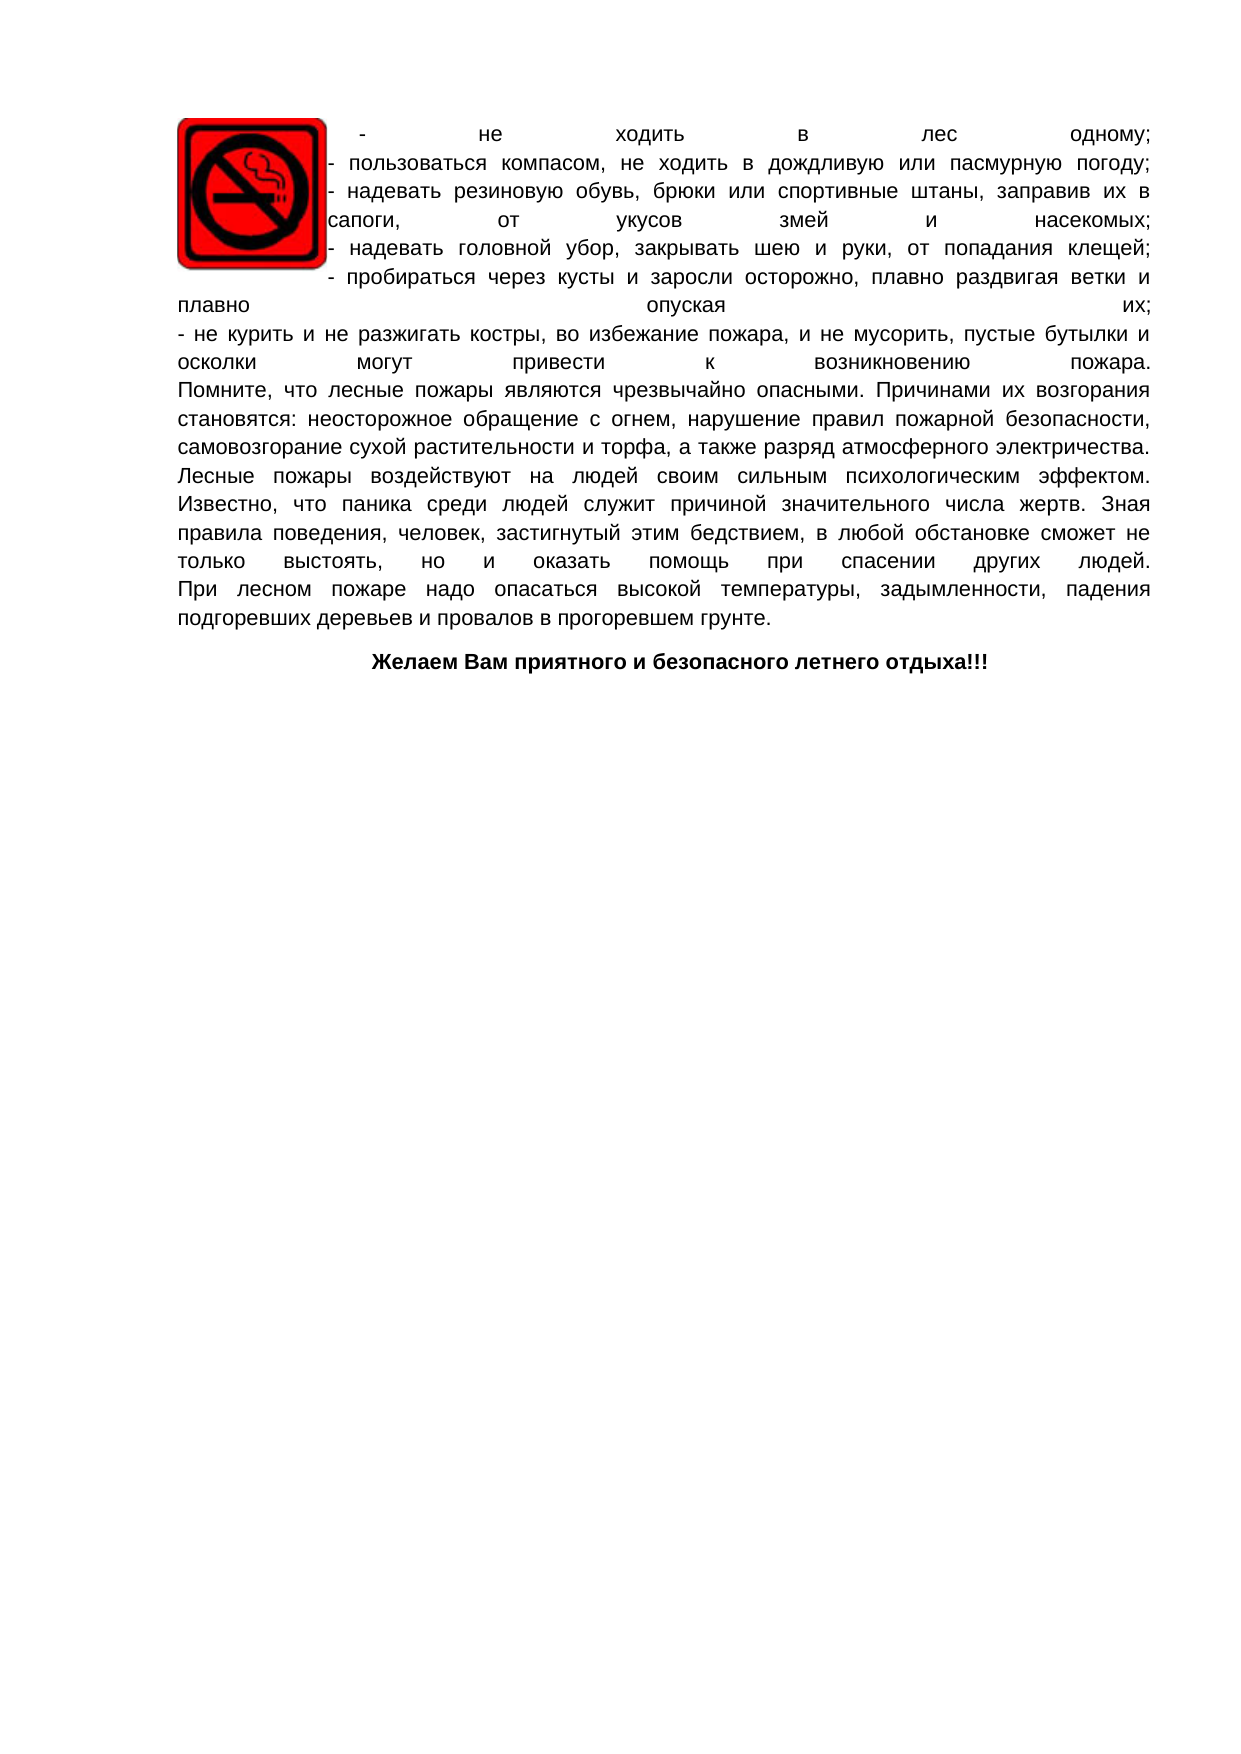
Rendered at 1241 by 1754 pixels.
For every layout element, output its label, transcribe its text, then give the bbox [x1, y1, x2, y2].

text Желаем Вам приятного и безопасного летнего отдыха!!! [177, 646, 1152, 674]
picture [177, 118, 328, 272]
text - не ходить в лес одному; - пользоваться компасом, не ходить в дождливую или пасмурную погоду; - надевать резиновую обувь, брюки или спортивные штаны, заправив их в сапоги, от укусов змей и насекомых; - надевать головной убор, закрывать шею и руки, от попадания клещей; - пробираться через кусты и заросли осторожно, плавно раздвигая ветки и плавно опуская их; - не курить и не разжигать костры, во избежание пожара, и не мусорить, пустые бутылки и осколки могут привести к возникновению пожара. Помните, что лесные пожары являются чрезвычайно опасными. Причинами их возгорания становятся: неосторожное обращение с огнем, нарушение правил пожарной безопасности, самовозгорание сухой растительности и торфа, а также разряд атмосферного электричества. Лесные пожары воздействуют на людей своим сильным психологическим эффектом. Известно, что паника среди людей служит причиной значительного числа жертв. Зная правила поведения, человек, застигнутый этим бедствием, в любой обстановке сможет не только выстоять, но и оказать помощь при спасении других людей. При лесном пожаре надо опасаться высокой температуры, задымленности, падения подгоревших деревьев и провалов в прогоревшем грунте. [177, 118, 1152, 630]
